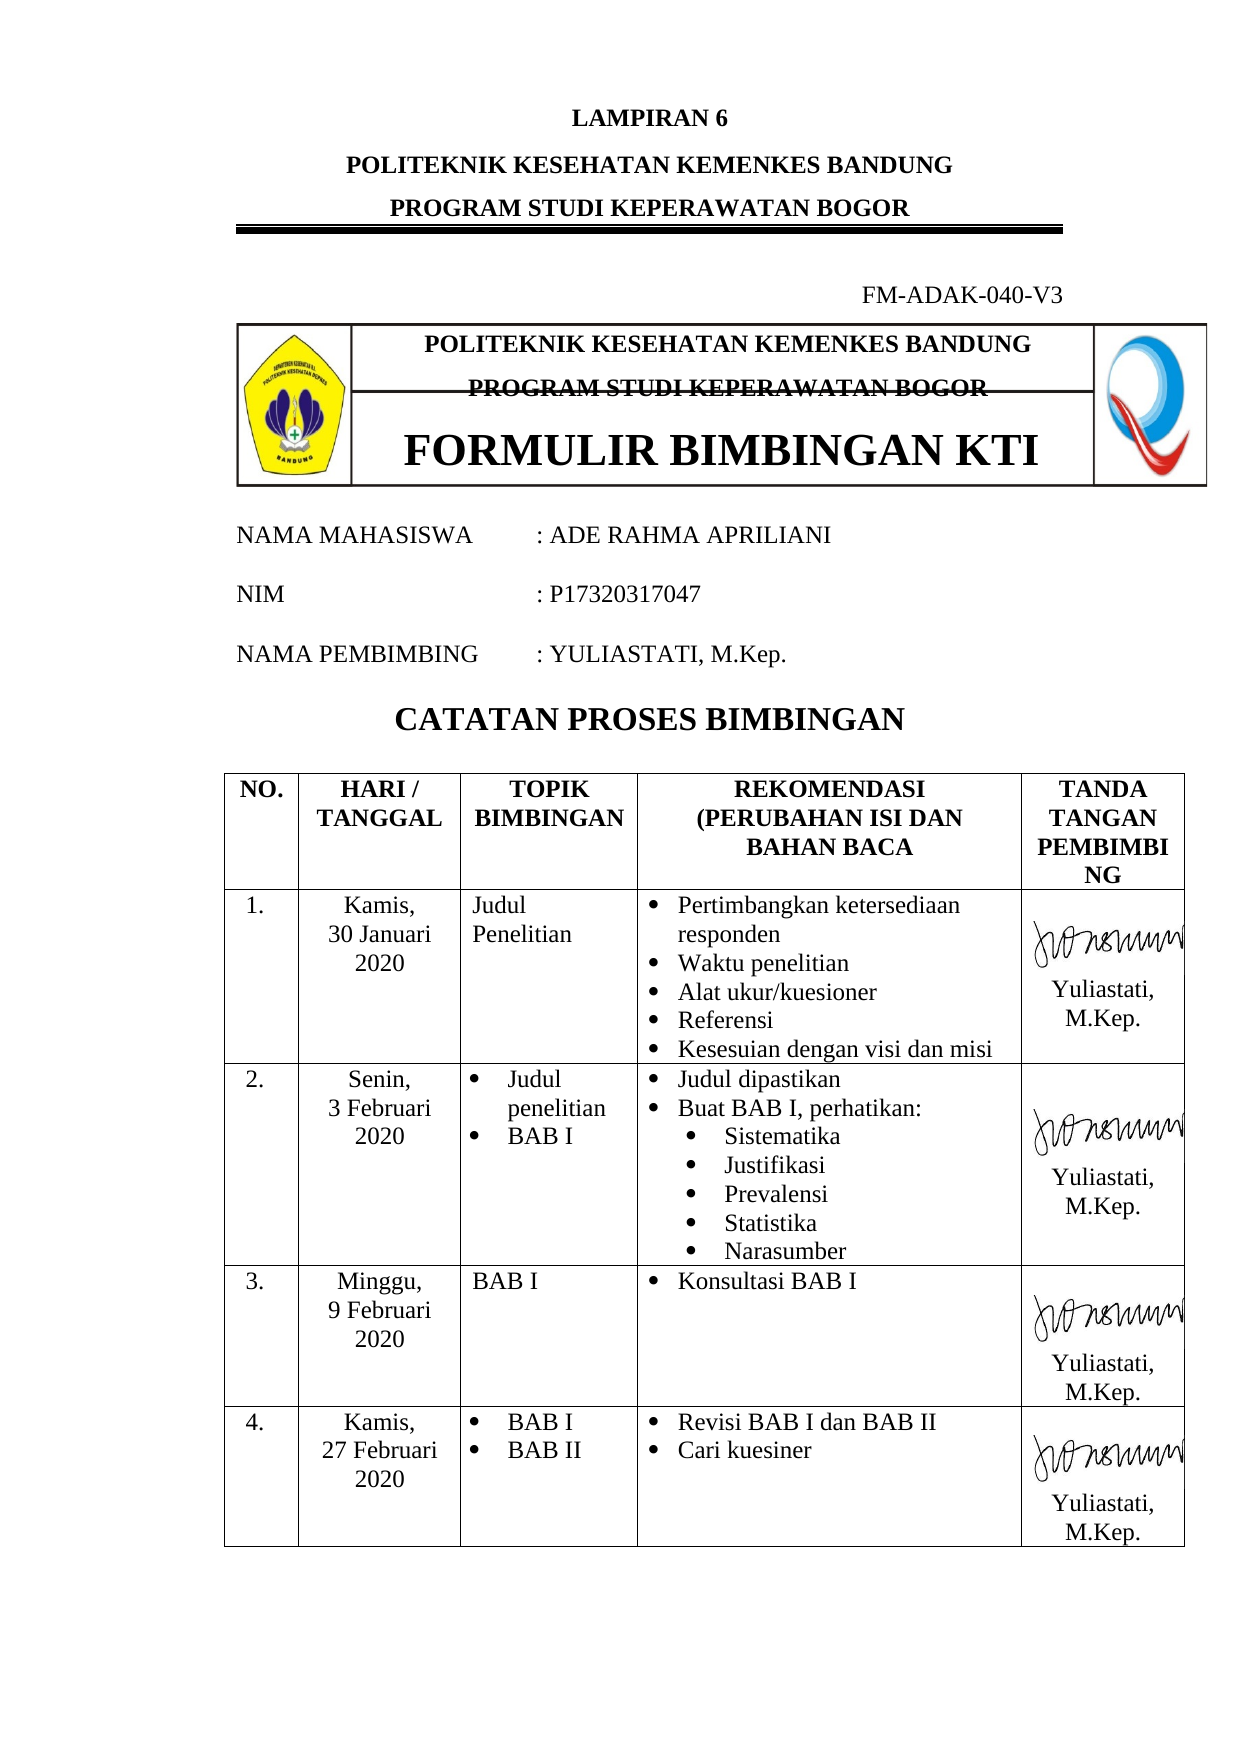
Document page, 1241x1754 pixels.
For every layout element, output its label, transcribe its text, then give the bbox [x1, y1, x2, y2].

table_header TOPIK BIMBINGAN [461, 774, 637, 889]
table_cell Yuliastati, M.Kep. [1022, 1266, 1184, 1406]
table_cell Judul penelitian BAB I [461, 1064, 637, 1265]
table_header NO. [225, 774, 298, 889]
table_header HARI / TANGGAL [299, 774, 460, 889]
text NIM : P17320317047 [236, 579, 1063, 608]
table_cell [225, 890, 298, 1063]
table_cell [225, 1064, 298, 1265]
table_cell Minggu, 9 Februari 2020 [299, 1266, 460, 1406]
table_cell Yuliastati, M.Kep. [1022, 1407, 1184, 1546]
table_cell Kamis, 30 Januari 2020 [299, 890, 460, 1063]
text FM-ADAK-040-V3 [236, 281, 1063, 309]
table_cell Kamis, 27 Februari 2020 [299, 1407, 460, 1546]
table_cell [225, 1266, 298, 1406]
table_cell Revisi BAB I dan BAB II Cari kuesiner [638, 1407, 1021, 1546]
table_cell Konsultasi BAB I [638, 1266, 1021, 1406]
table_header REKOMENDASI (PERUBAHAN ISI DAN BAHAN BACA [638, 774, 1021, 889]
table_cell Judul dipastikan Buat BAB I, perhatikan: Sistematika Justifikasi Prevalensi Statistika Narasumber [638, 1064, 1021, 1265]
picture [236, 323, 1208, 487]
table_cell Yuliastati, M.Kep. [1022, 1064, 1184, 1265]
text NAMA PEMBIMBING : YULIASTATI, M.Kep. [236, 639, 1063, 668]
text CATATAN PROSES BIMBINGAN [236, 699, 1063, 737]
table_cell Pertimbangkan ketersediaan responden Waktu penelitian Alat ukur/kuesioner Referensi Kesesuian dengan visi dan misi [638, 890, 1021, 1063]
table_header TANDA TANGAN PEMBIMBING [1022, 774, 1184, 889]
table_cell Judul Penelitian [461, 890, 637, 1063]
text NAMA MAHASISWA : ADE RAHMA APRILIANI [236, 520, 1063, 548]
table_cell BAB I [461, 1266, 637, 1406]
table_cell [225, 1407, 298, 1546]
table_cell Senin, 3 Februari 2020 [299, 1064, 460, 1265]
table_cell Yuliastati, M.Kep. [1022, 890, 1184, 1063]
table_cell BAB I BAB II [461, 1407, 637, 1546]
